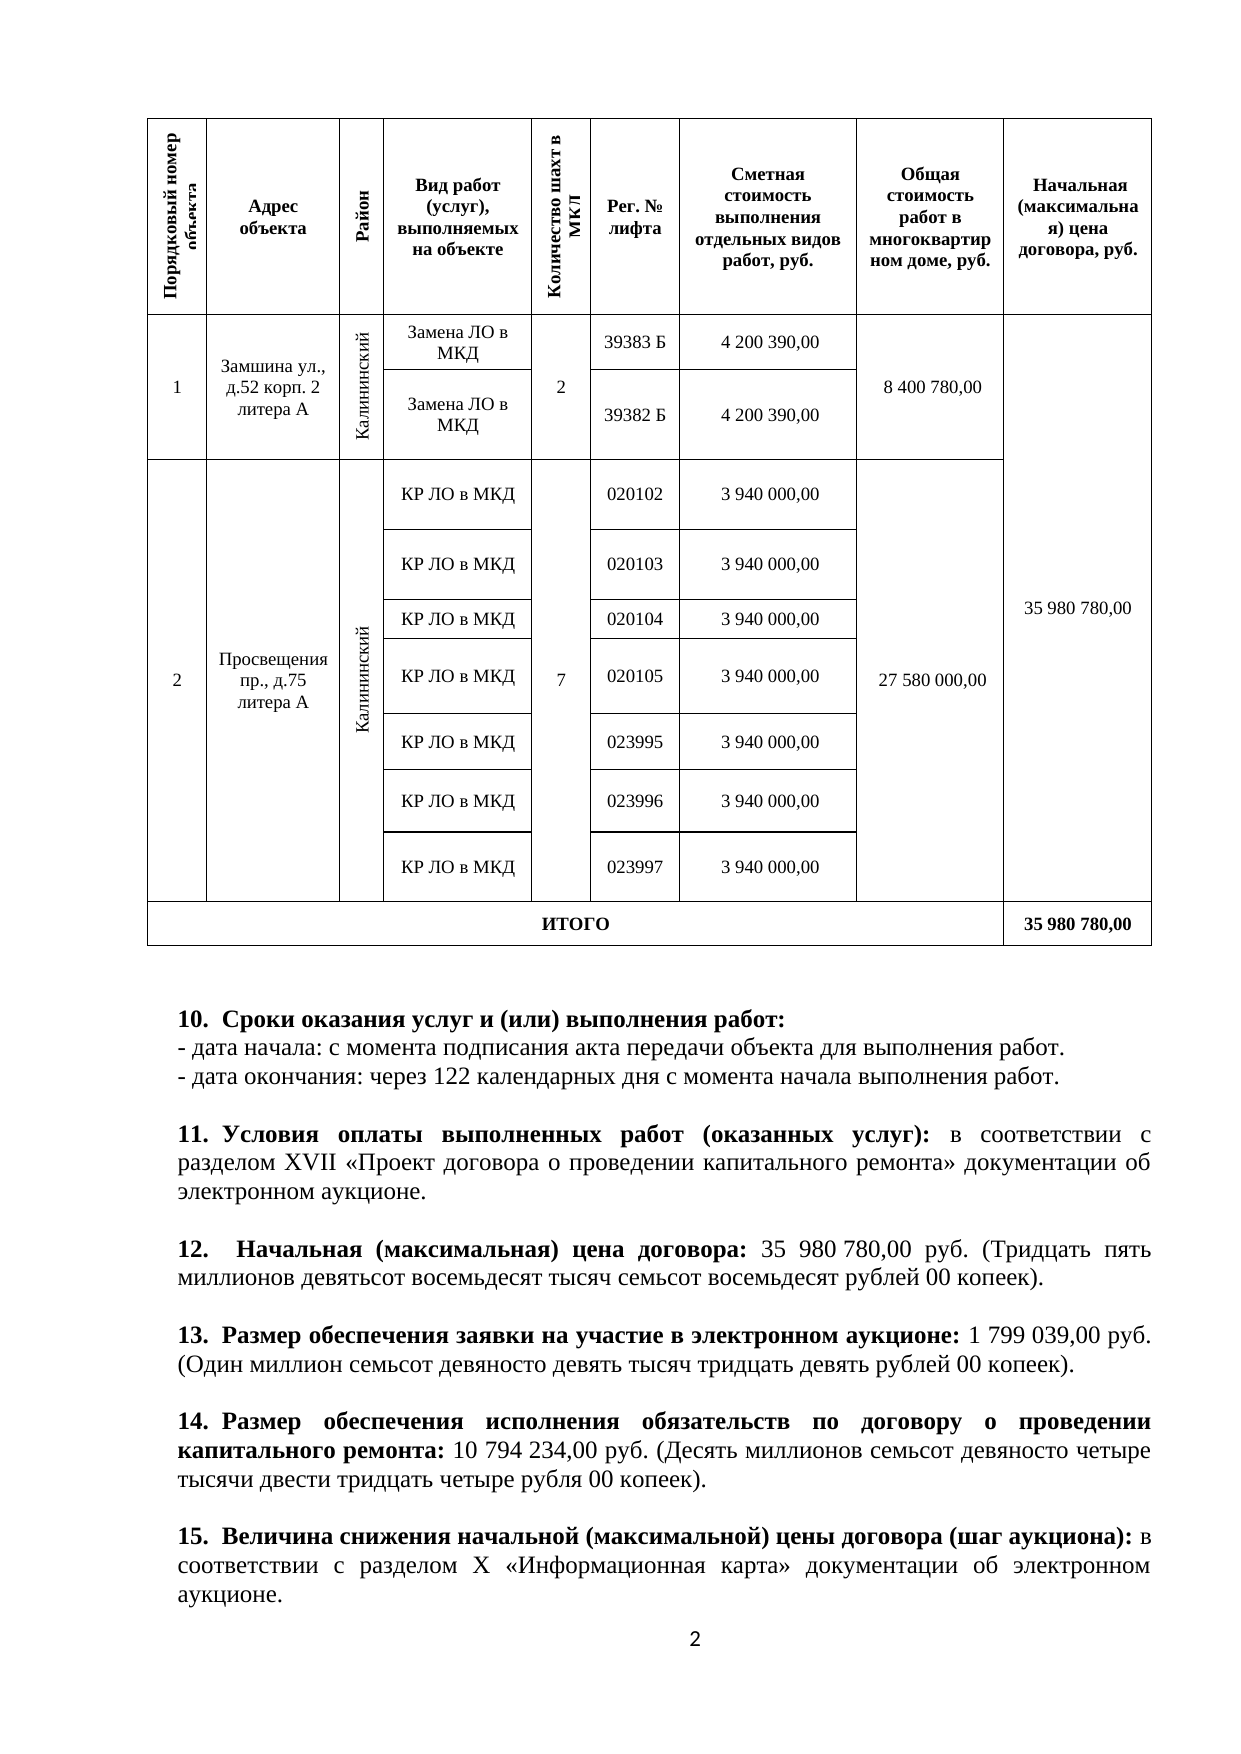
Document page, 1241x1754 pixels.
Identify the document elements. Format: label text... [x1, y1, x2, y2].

table_cell 2 [148, 460, 206, 901]
table_cell 3 940 000,00 [680, 600, 856, 638]
list Величина снижения начальной (максимальной) цены договора (шаг аукциона): в соответствии с разделом X «Информационная карта» документации об электронном аукционе. [177, 1521, 1151, 1607]
table_cell 020102 [591, 460, 679, 529]
table_cell 3 940 000,00 [680, 460, 856, 529]
table_cell КР ЛО в МКД [384, 770, 531, 831]
table_cell ИТОГО [148, 902, 1003, 945]
table_cell Замшина ул., д.52 корп. 2 литера А [207, 315, 339, 458]
table_cell КР ЛО в МКД [384, 833, 531, 901]
table_cell 8 400 780,00 [857, 315, 1003, 458]
table_cell Калининский [340, 315, 383, 458]
table_cell Замена ЛО в МКД [384, 315, 531, 369]
table_cell КР ЛО в МКД [384, 714, 531, 769]
table_header Порядковый номер объекта [148, 119, 206, 314]
table_cell 3 940 000,00 [680, 833, 856, 901]
list Условия оплаты выполненных работ (оказанных услуг): в соответствии с разделом XVII «Проект договора о проведении капитального ремонта» документации об электронном аукционе. [177, 1119, 1151, 1205]
table_header Количество шахт в МКД [532, 119, 590, 314]
list Размер обеспечения исполнения обязательств по договору о проведении капитального ремонта: 10 794 234,00 руб. (Десять миллионов семьсот девяносто четыре тысячи двести тридцать четыре рубля 00 копеек). [177, 1406, 1151, 1492]
table_header Сметная стоимость выполнения отдельных видов работ, руб. [680, 119, 856, 314]
table_cell 1 [148, 315, 206, 458]
table_cell КР ЛО в МКД [384, 460, 531, 529]
table_cell 023995 [591, 714, 679, 769]
table_cell 39382 Б [591, 370, 679, 458]
table_cell 020103 [591, 530, 679, 598]
list Сроки оказания услуг и (или) выполнения работ: [177, 1004, 1151, 1032]
table_cell 023997 [591, 833, 679, 901]
list Начальная (максимальная) цена договора: 35 980 780,00 руб. (Тридцать пять миллионов девятьсот восемьдесят тысяч семьсот восемьдесят рублей 00 копеек). [177, 1234, 1151, 1291]
table_cell КР ЛО в МКД [384, 600, 531, 638]
table_cell 3 940 000,00 [680, 714, 856, 769]
list Размер обеспечения заявки на участие в электронном аукционе: 1 799 039,00 руб. (Один миллион семьсот девяносто девять тысяч тридцать девять рублей 00 копеек). [177, 1320, 1151, 1377]
table_cell 2 [532, 315, 590, 458]
table_cell 39383 Б [591, 315, 679, 369]
table_header Вид работ (услуг), выполняемых на объекте [384, 119, 531, 314]
table_cell 27 580 000,00 [857, 460, 1003, 901]
table_cell Замена ЛО в МКД [384, 370, 531, 458]
table_header Начальная (максимальная) цена договора, руб. [1004, 119, 1151, 314]
table_cell 3 940 000,00 [680, 639, 856, 713]
table_cell Просвещения пр., д.75 литера А [207, 460, 339, 901]
table_cell 023996 [591, 770, 679, 831]
table_header Район [340, 119, 383, 314]
table_cell Калининский [340, 460, 383, 901]
table_cell КР ЛО в МКД [384, 530, 531, 598]
text - дата окончания: через 122 календарных дня с момента начала выполнения работ. [177, 1061, 1151, 1090]
table_cell 4 200 390,00 [680, 315, 856, 369]
table_cell 35 980 780,00 [1004, 902, 1151, 945]
table_cell 3 940 000,00 [680, 530, 856, 598]
table_cell 7 [532, 460, 590, 901]
table_cell 020105 [591, 639, 679, 713]
table_header Общая стоимость работ в многоквартирном доме, руб. [857, 119, 1003, 314]
table_header Рег. № лифта [591, 119, 679, 314]
table_header Адрес объекта [207, 119, 339, 314]
table_cell 020104 [591, 600, 679, 638]
table_cell 3 940 000,00 [680, 770, 856, 831]
table_cell 35 980 780,00 [1004, 315, 1151, 901]
table_cell 4 200 390,00 [680, 370, 856, 458]
table_cell КР ЛО в МКД [384, 639, 531, 713]
list - дата начала: с момента подписания акта передачи объекта для выполнения работ. [177, 1032, 1151, 1061]
